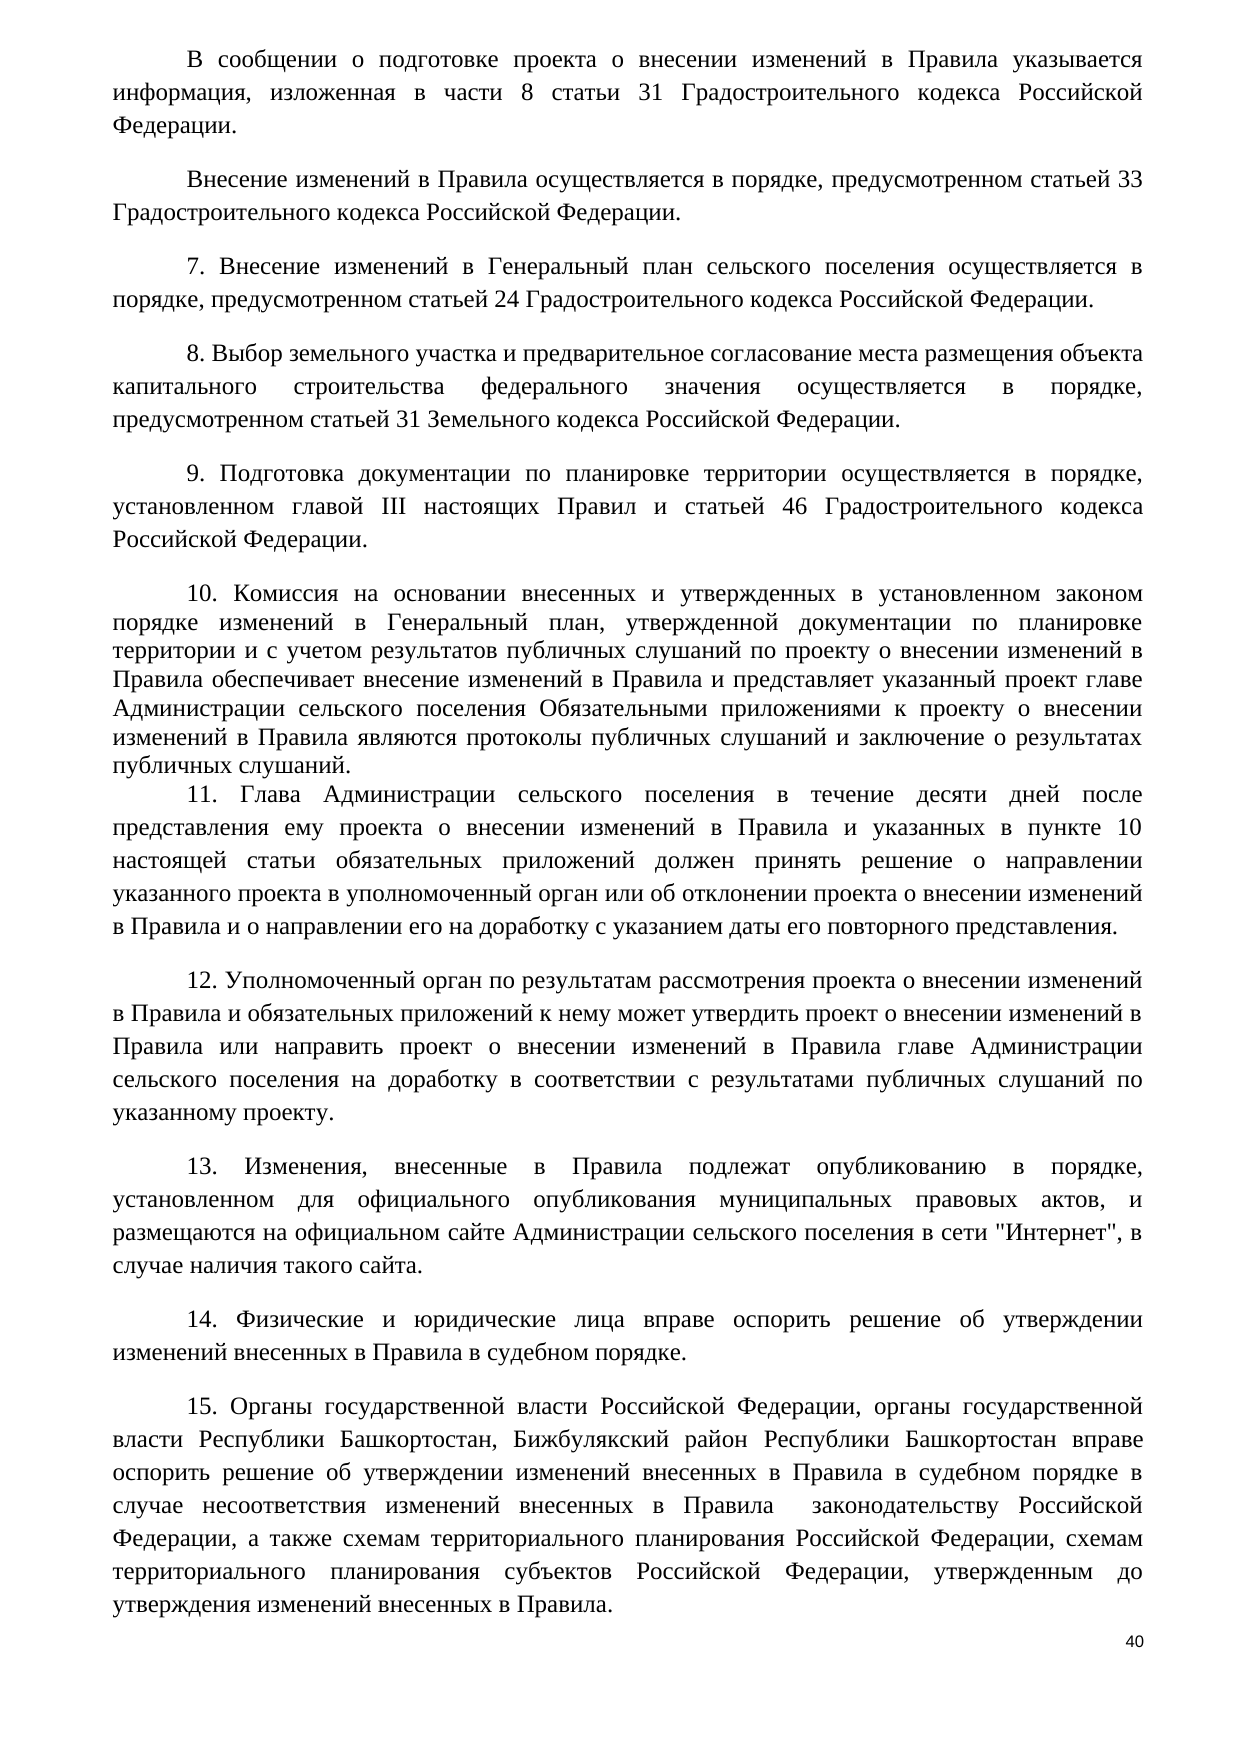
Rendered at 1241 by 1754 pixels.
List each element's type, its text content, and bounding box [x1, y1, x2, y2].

text 15. Органы государственной власти Российской Федерации, органы государственной власти Республики Башкортостан, Бижбулякский район Республики Башкортостан вправе оспорить решение об утверждении изменений внесенных в Правила в судебном порядке в случае несоответствия изменений внесенных в Правила законодательству Российской Федерации, а также схемам территориального планирования Российской Федерации, схемам территориального планирования субъектов Российской Федерации, утвержденным до утверждения изменений внесенных в Правила. [112, 1391, 1144, 1618]
text 13. Изменения, внесенные в Правила подлежат опубликованию в порядке, установленном для официального опубликования муниципальных правовых актов, и размещаются на официальном сайте Администрации сельского поселения в сети "Интернет", в случае наличия такого сайта. [112, 1151, 1144, 1279]
text 11. Глава Администрации сельского поселения в течение десяти дней после представления ему проекта о внесении изменений в Правила и указанных в пункте 10 настоящей статьи обязательных приложений должен принять решение о направлении указанного проекта в уполномоченный орган или об отклонении проекта о внесении изменений в Правила и о направлении его на доработку с указанием даты его повторного представления. [112, 779, 1144, 940]
text В сообщении о подготовке проекта о внесении изменений в Правила указывается информация, изложенная в части 8 статьи 31 Градостроительного кодекса Российской Федерации. [112, 44, 1144, 139]
text 14. Физические и юридические лица вправе оспорить решение об утверждении изменений внесенных в Правила в судебном порядке. [112, 1304, 1144, 1366]
text 9. Подготовка документации по планировке территории осуществляется в порядке, установленном главой III настоящих Правил и статьей 46 Градостроительного кодекса Российской Федерации. [112, 458, 1144, 553]
text 7. Внесение изменений в Генеральный план сельского поселения осуществляется в порядке, предусмотренном статьей 24 Градостроительного кодекса Российской Федерации. [112, 251, 1144, 313]
text 12. Уполномоченный орган по результатам рассмотрения проекта о внесении изменений в Правила и обязательных приложений к нему может утвердить проект о внесении изменений в Правила или направить проект о внесении изменений в Правила главе Администрации сельского поселения на доработку в соответствии с результатами публичных слушаний по указанному проекту. [112, 965, 1144, 1126]
text 8. Выбор земельного участка и предварительное согласование места размещения объекта капитального строительства федерального значения осуществляется в порядке, предусмотренном статьей 31 Земельного кодекса Российской Федерации. [112, 338, 1144, 433]
text Внесение изменений в Правила осуществляется в порядке, предусмотренном статьей 33 Градостроительного кодекса Российской Федерации. [112, 164, 1144, 226]
text 10. Комиссия на основании внесенных и утвержденных в установленном законом порядке изменений в Генеральный план, утвержденной документации по планировке территории и с учетом результатов публичных слушаний по проекту о внесении изменений в Правила обеспечивает внесение изменений в Правила и представляет указанный проект главе Администрации сельского поселения Обязательными приложениями к проекту о внесении изменений в Правила являются протоколы публичных слушаний и заключение о результатах публичных слушаний. [112, 578, 1144, 779]
